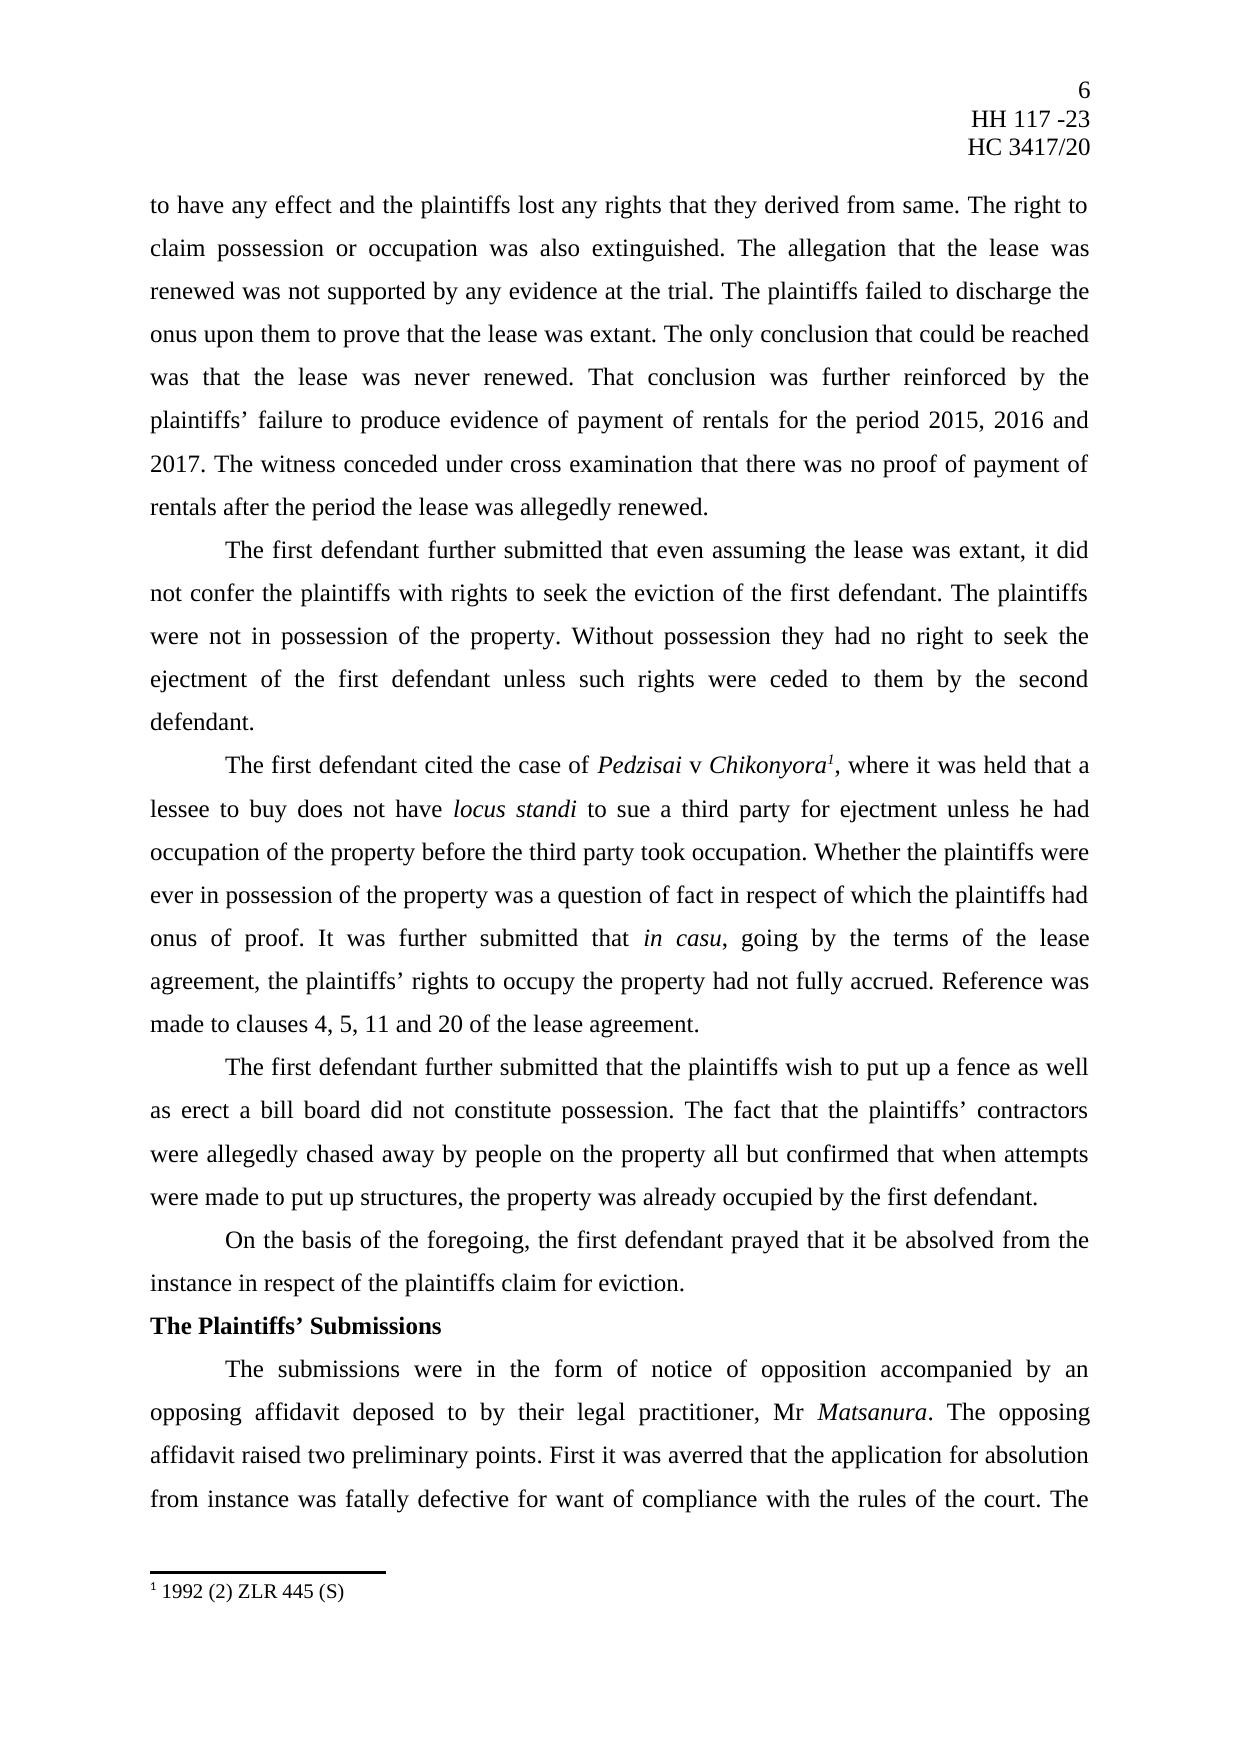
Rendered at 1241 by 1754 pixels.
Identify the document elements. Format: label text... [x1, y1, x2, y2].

text On the basis of the foregoing, the first defendant prayed that it be absolved from the instance in respect of the plaintiffs claim for eviction. [150, 1225, 1090, 1297]
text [150, 190, 1090, 521]
text The first defendant further submitted that even assuming the lease was extant, it did not confer the plaintiffs with rights to seek the eviction of the first defendant. The plaintiffs were not in possession of the property. Without possession they had no right to seek the ejectment of the first defendant unless such rights were ceded to them by the second defendant. [150, 535, 1090, 736]
text The Plaintiffs’ Submissions [150, 1311, 1090, 1340]
text The first defendant cited the case of Pedzisai v Chikonyora, where it was held that a lessee to buy does not have locus standi to sue a third party for ejectment unless he had occupation of the property before the third party took occupation. Whether the plaintiffs were ever in possession of the property was a question of fact in respect of which the plaintiffs had onus of proof. It was further submitted that in casu, going by the terms of the lease agreement, the plaintiffs’ rights to occupy the property had not fully accrued. Reference was made to clauses 4, 5, 11 and 20 of the lease agreement. [150, 751, 1090, 1038]
text The first defendant further submitted that the plaintiffs wish to put up a fence as well as erect a bill board did not constitute possession. The fact that the plaintiffs’ contractors were allegedly chased away by people on the property all but confirmed that when attempts were made to put up structures, the property was already occupied by the first defendant. [150, 1052, 1090, 1211]
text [150, 1354, 1090, 1512]
